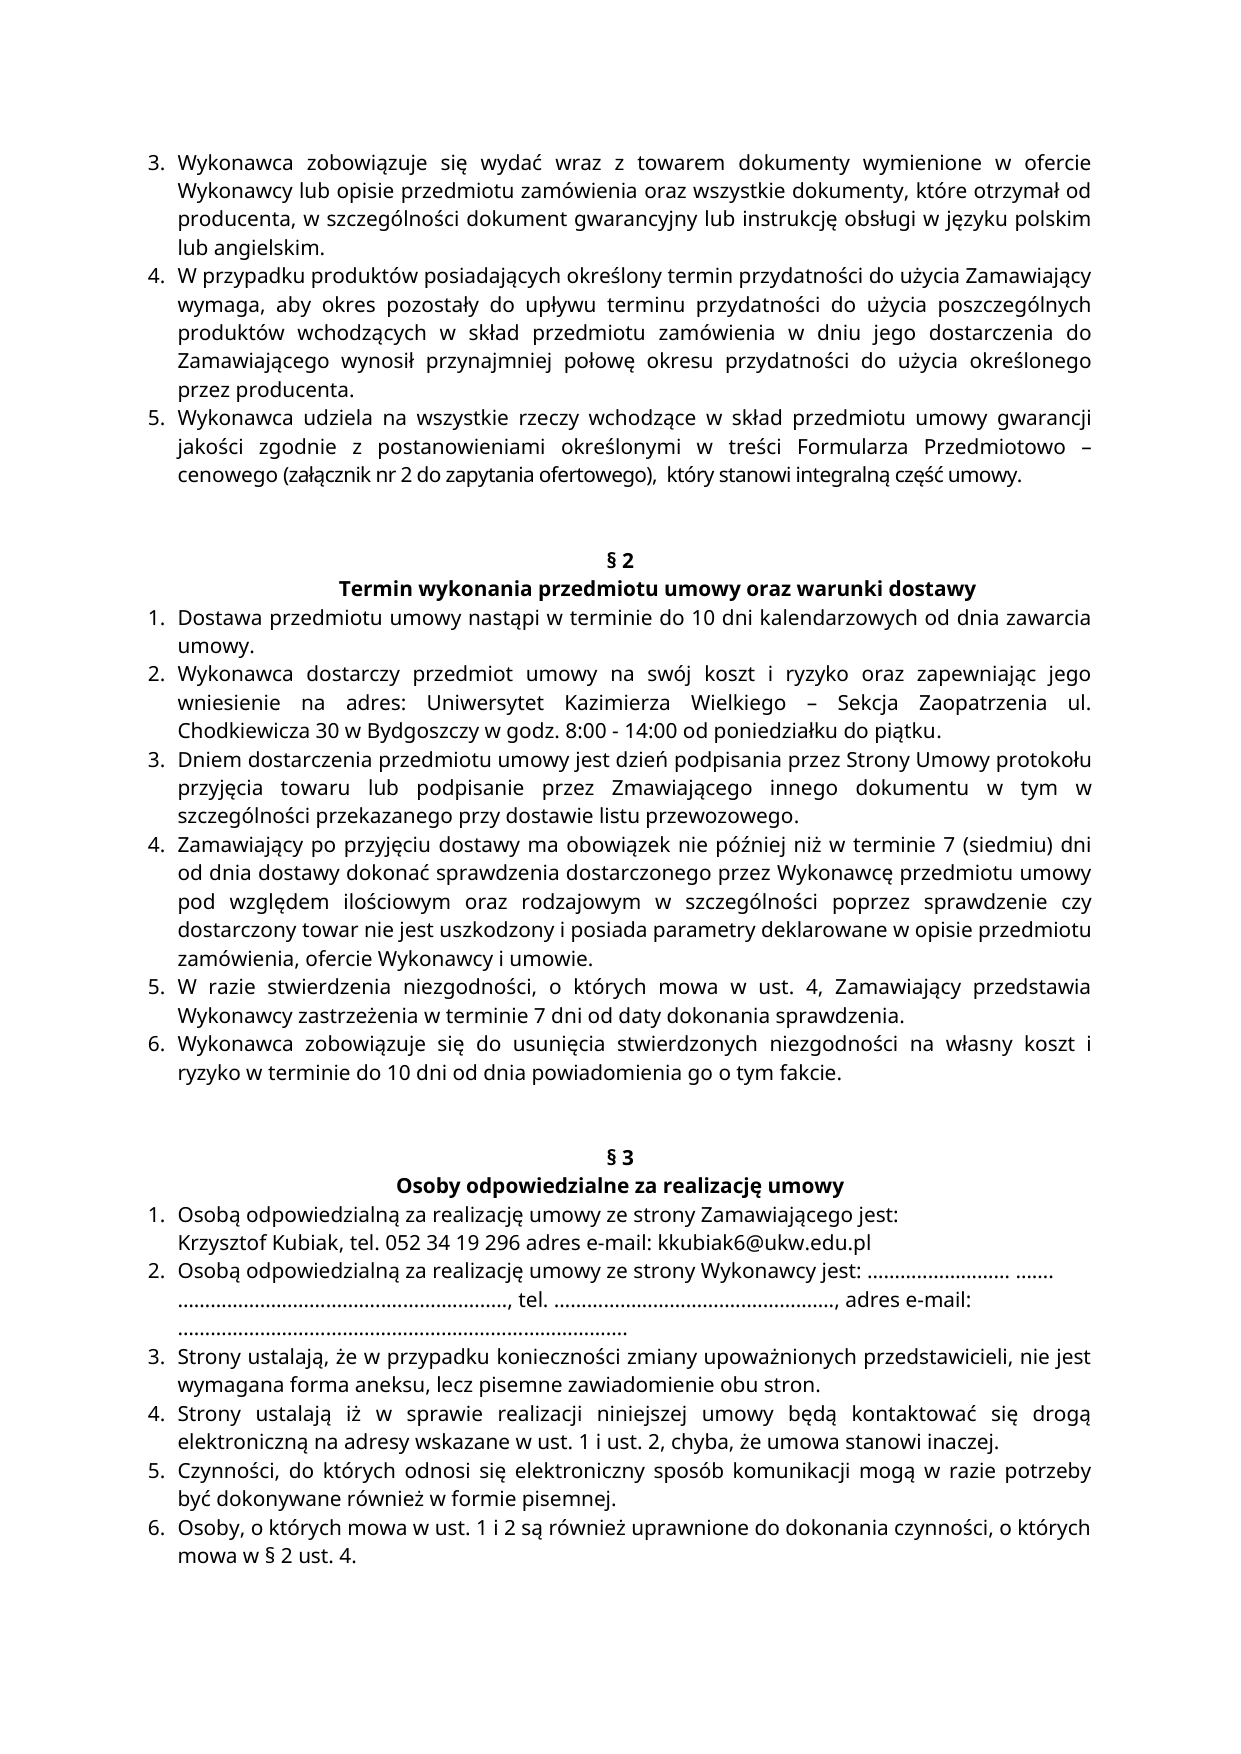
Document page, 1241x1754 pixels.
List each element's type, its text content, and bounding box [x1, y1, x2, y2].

list Osoby, o których mowa w ust. 1 i 2 są również uprawnione do dokonania czynności, o których mowa w § 2 ust. 4. [148, 1513, 1093, 1569]
list Wykonawca udziela na wszystkie rzeczy wchodzące w skład przedmiotu umowy gwarancji jakości zgodnie z postanowieniami określonymi w treści Formularza Przedmiotowo – cenowego (załącznik nr 2 do zapytania ofertowego), który stanowi integralną część umowy. [148, 403, 1093, 489]
text § 2 [148, 546, 1093, 574]
list Osobą odpowiedzialną za realizację umowy ze strony Zamawiającego jest: [148, 1200, 1093, 1228]
list Osobą odpowiedzialną za realizację umowy ze strony Wykonawcy jest: ………..…………… …….………………………………..…………..…..…, tel. ……………………………..……………., adres e-mail: ………………………………………………………………………. [148, 1257, 1093, 1342]
list Dostawa przedmiotu umowy nastąpi w terminie do 10 dni kalendarzowych od dnia zawarcia umowy. [148, 603, 1093, 659]
list Dniem dostarczenia przedmiotu umowy jest dzień podpisania przez Strony Umowy protokołu przyjęcia towaru lub podpisanie przez Zmawiającego innego dokumentu w tym w szczególności przekazanego przy dostawie listu przewozowego. [148, 745, 1093, 830]
text § 3 [148, 1143, 1093, 1171]
list Strony ustalają iż w sprawie realizacji niniejszej umowy będą kontaktować się drogą elektroniczną na adresy wskazane w ust. 1 i ust. 2, chyba, że umowa stanowi inaczej. [148, 1399, 1093, 1456]
list Czynności, do których odnosi się elektroniczny sposób komunikacji mogą w razie potrzeby być dokonywane również w formie pisemnej. [148, 1456, 1093, 1513]
list W razie stwierdzenia niezgodności, o których mowa w ust. 4, Zamawiający przedstawia Wykonawcy zastrzeżenia w terminie 7 dni od daty dokonania sprawdzenia. [148, 972, 1093, 1029]
list Zamawiający po przyjęciu dostawy ma obowiązek nie później niż w terminie 7 (siedmiu) dni od dnia dostawy dokonać sprawdzenia dostarczonego przez Wykonawcę przedmiotu umowy pod względem ilościowym oraz rodzajowym w szczególności poprzez sprawdzenie czy dostarczony towar nie jest uszkodzony i posiada parametry deklarowane w opisie przedmiotu zamówienia, ofercie Wykonawcy i umowie. [148, 830, 1093, 972]
list Wykonawca zobowiązuje się wydać wraz z towarem dokumenty wymienione w ofercie Wykonawcy lub opisie przedmiotu zamówienia oraz wszystkie dokumenty, które otrzymał od producenta, w szczególności dokument gwarancyjny lub instrukcję obsługi w języku polskim lub angielskim. [148, 148, 1093, 261]
list W przypadku produktów posiadających określony termin przydatności do użycia Zamawiający wymaga, aby okres pozostały do upływu terminu przydatności do użycia poszczególnych produktów wchodzących w skład przedmiotu zamówienia w dniu jego dostarczenia do Zamawiającego wynosił przynajmniej połowę okresu przydatności do użycia określonego przez producenta. [148, 261, 1093, 403]
list Wykonawca zobowiązuje się do usunięcia stwierdzonych niezgodności na własny koszt i ryzyko w terminie do 10 dni od dnia powiadomienia go o tym fakcie. [148, 1029, 1093, 1086]
list Strony ustalają, że w przypadku konieczności zmiany upoważnionych przedstawicieli, nie jest wymagana forma aneksu, lecz pisemne zawiadomienie obu stron. [148, 1342, 1093, 1399]
text Osoby odpowiedzialne za realizację umowy [148, 1171, 1093, 1200]
list Krzysztof Kubiak, tel. 052 34 19 296 adres e-mail: kkubiak6@ukw.edu.pl [177, 1228, 1093, 1257]
list Wykonawca dostarczy przedmiot umowy na swój koszt i ryzyko oraz zapewniając jego wniesienie na adres: Uniwersytet Kazimierza Wielkiego – Sekcja Zaopatrzenia ul. Chodkiewicza 30 w Bydgoszczy w godz. 8:00 - 14:00 od poniedziałku do piątku. [148, 659, 1093, 745]
list Termin wykonania przedmiotu umowy oraz warunki dostawy [223, 574, 1093, 603]
